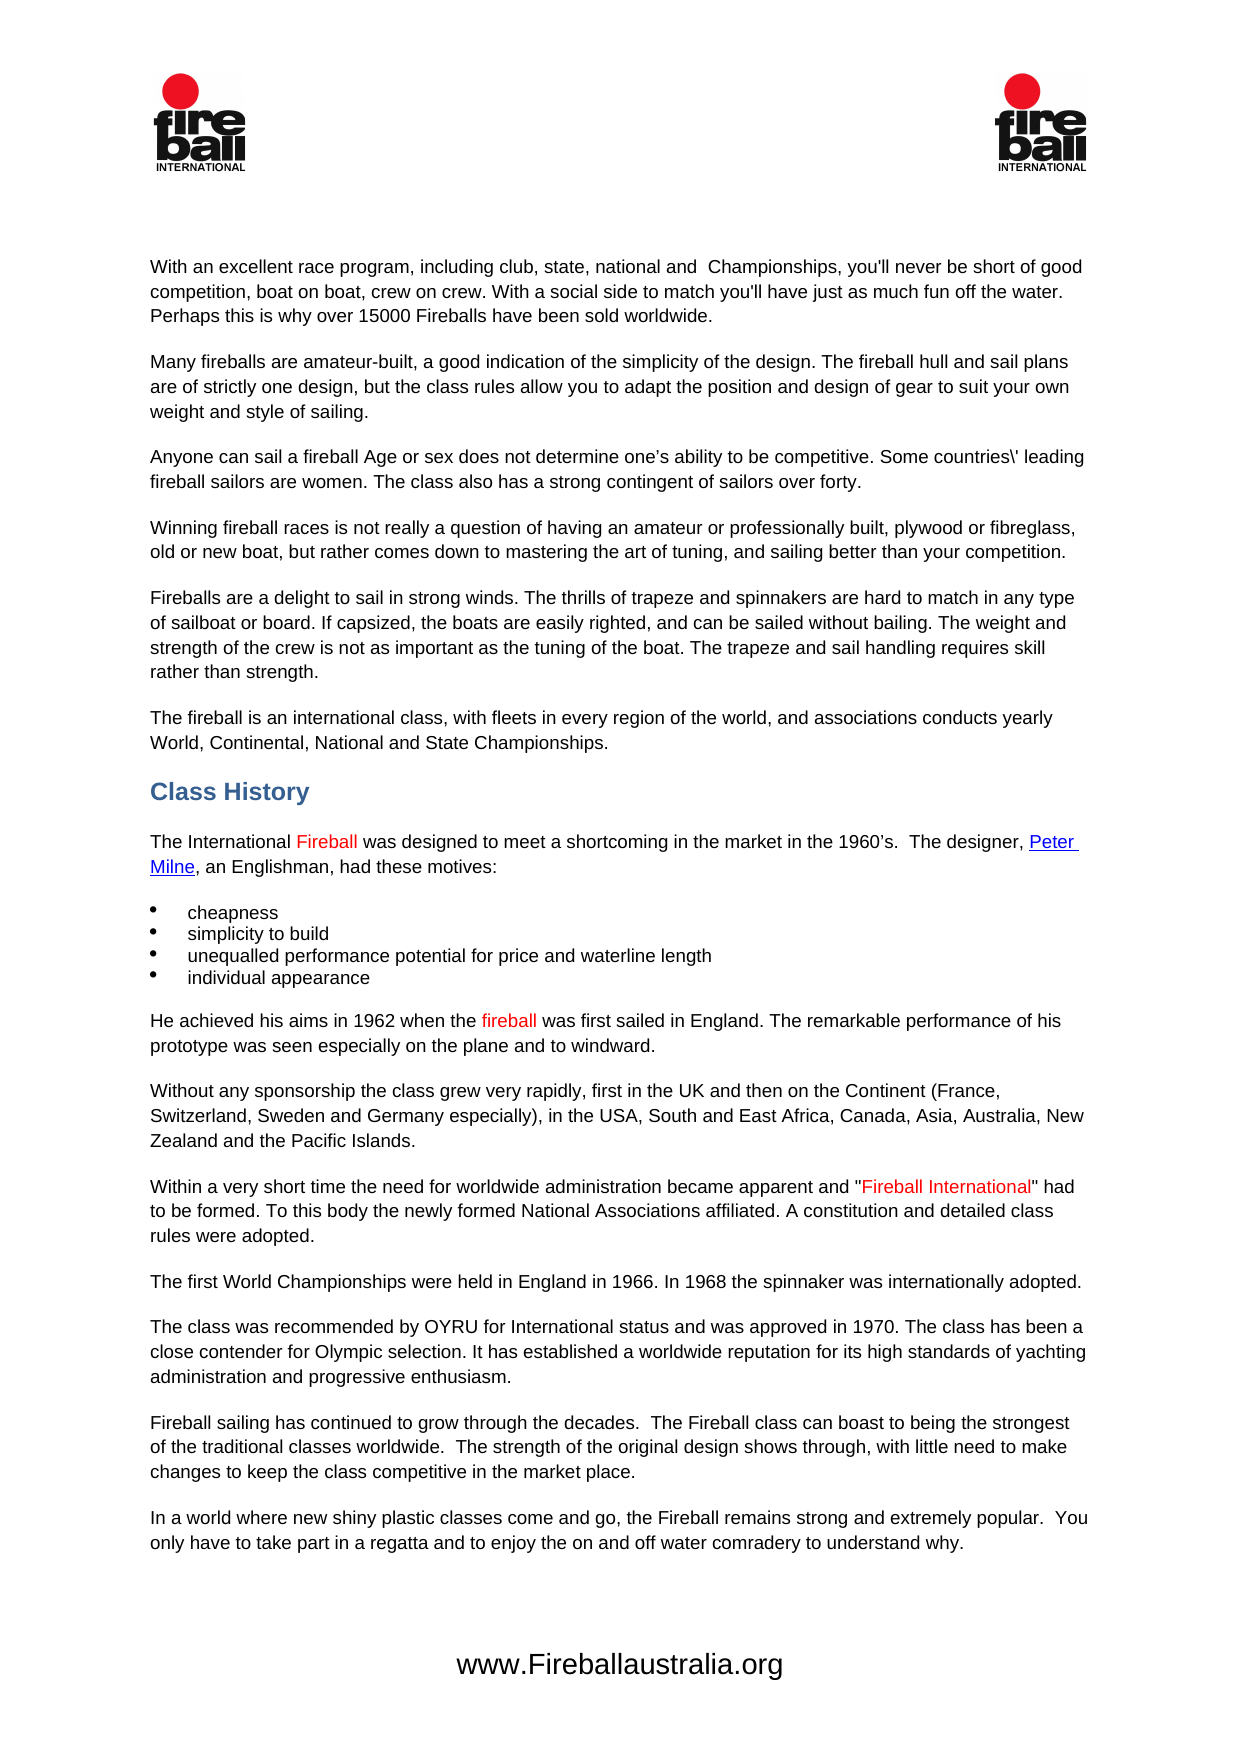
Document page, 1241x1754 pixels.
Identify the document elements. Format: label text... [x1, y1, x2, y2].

text Fireballs are a delight to sail in strong winds. The thrills of trapeze and spinnakers are hard to match in any type of sailboat or board. If capsized, the boats are easily righted, and can be sailed without bailing. The weight and strength of the crew is not as important as the tuning of the boat. The trapeze and sail handling requires skill rather than strength. [150, 587, 1090, 683]
text In a world where new shiny plastic classes come and go, the Fireball remains strong and extremely popular. You only have to take part in a regatta and to enjoy the on and off water comradery to understand why. [150, 1507, 1090, 1553]
text With an excellent race program, including club, state, national and Championships, you'll never be short of good competition, boat on boat, crew on crew. With a social side to match you'll have just as much fun off the water. Perhaps this is why over 15000 Fireballs have been sold worldwide. [150, 256, 1090, 327]
picture [995, 73, 1087, 174]
text The class was recommended by OYRU for International status and was approved in 1970. The class has been a close contender for Olympic selection. It has established a worldwide reputation for its high standards of yachting administration and progressive enthusiasm. [150, 1316, 1090, 1387]
list unequalled performance potential for price and waterline length [150, 945, 1090, 967]
text Class History [150, 777, 1090, 806]
list individual appearance [150, 967, 1090, 988]
text Winning fireball races is not really a question of having an amateur or professionally built, plywood or fibreglass, old or new boat, but rather comes down to mastering the art of tuning, and sailing better than your competition. [150, 516, 1090, 563]
list simplicity to build [150, 923, 1090, 945]
text He achieved his aims in 1962 when the fireball was first sailed in England. The remarkable performance of his prototype was seen especially on the plane and to windward. [150, 1010, 1090, 1056]
list cheapness [150, 902, 1090, 923]
text The International Fireball was designed to meet a shortcoming in the market in the 1960’s. The designer, Peter Milne, an Englishman, had these motives: [150, 831, 1090, 877]
picture [153, 73, 246, 174]
text The fireball is an international class, with fleets in every region of the world, and associations conducts yearly World, Continental, National and State Championships. [150, 707, 1090, 753]
text Fireball sailing has continued to grow through the decades. The Fireball class can boast to being the strongest of the traditional classes worldwide. The strength of the original design shows through, with little need to make changes to keep the class competitive in the market place. [150, 1411, 1090, 1483]
text Within a very short time the need for worldwide administration became apparent and "Fireball International" had to be formed. To this body the newly formed National Associations affiliated. A constitution and detailed class rules were adopted. [150, 1175, 1090, 1247]
text The first World Championships were held in England in 1966. In 1968 the spinnaker was internationally adopted. [150, 1271, 1090, 1292]
text Anyone can sail a fireball Age or sex does not determine one’s ability to be competitive. Some countries\' leading fireball sailors are women. The class also has a strong contingent of sailors over forty. [150, 446, 1090, 492]
text Many fireballs are amateur-built, a good indication of the simplicity of the design. The fireball hull and sail plans are of strictly one design, but the class rules allow you to adapt the position and design of gear to suit your own weight and style of sailing. [150, 351, 1090, 422]
text Without any sponsorship the class grew very rapidly, first in the UK and then on the Continent (France, Switzerland, Sweden and Germany especially), in the USA, South and East Africa, Canada, Asia, Australia, New Zealand and the Pacific Islands. [150, 1080, 1090, 1151]
